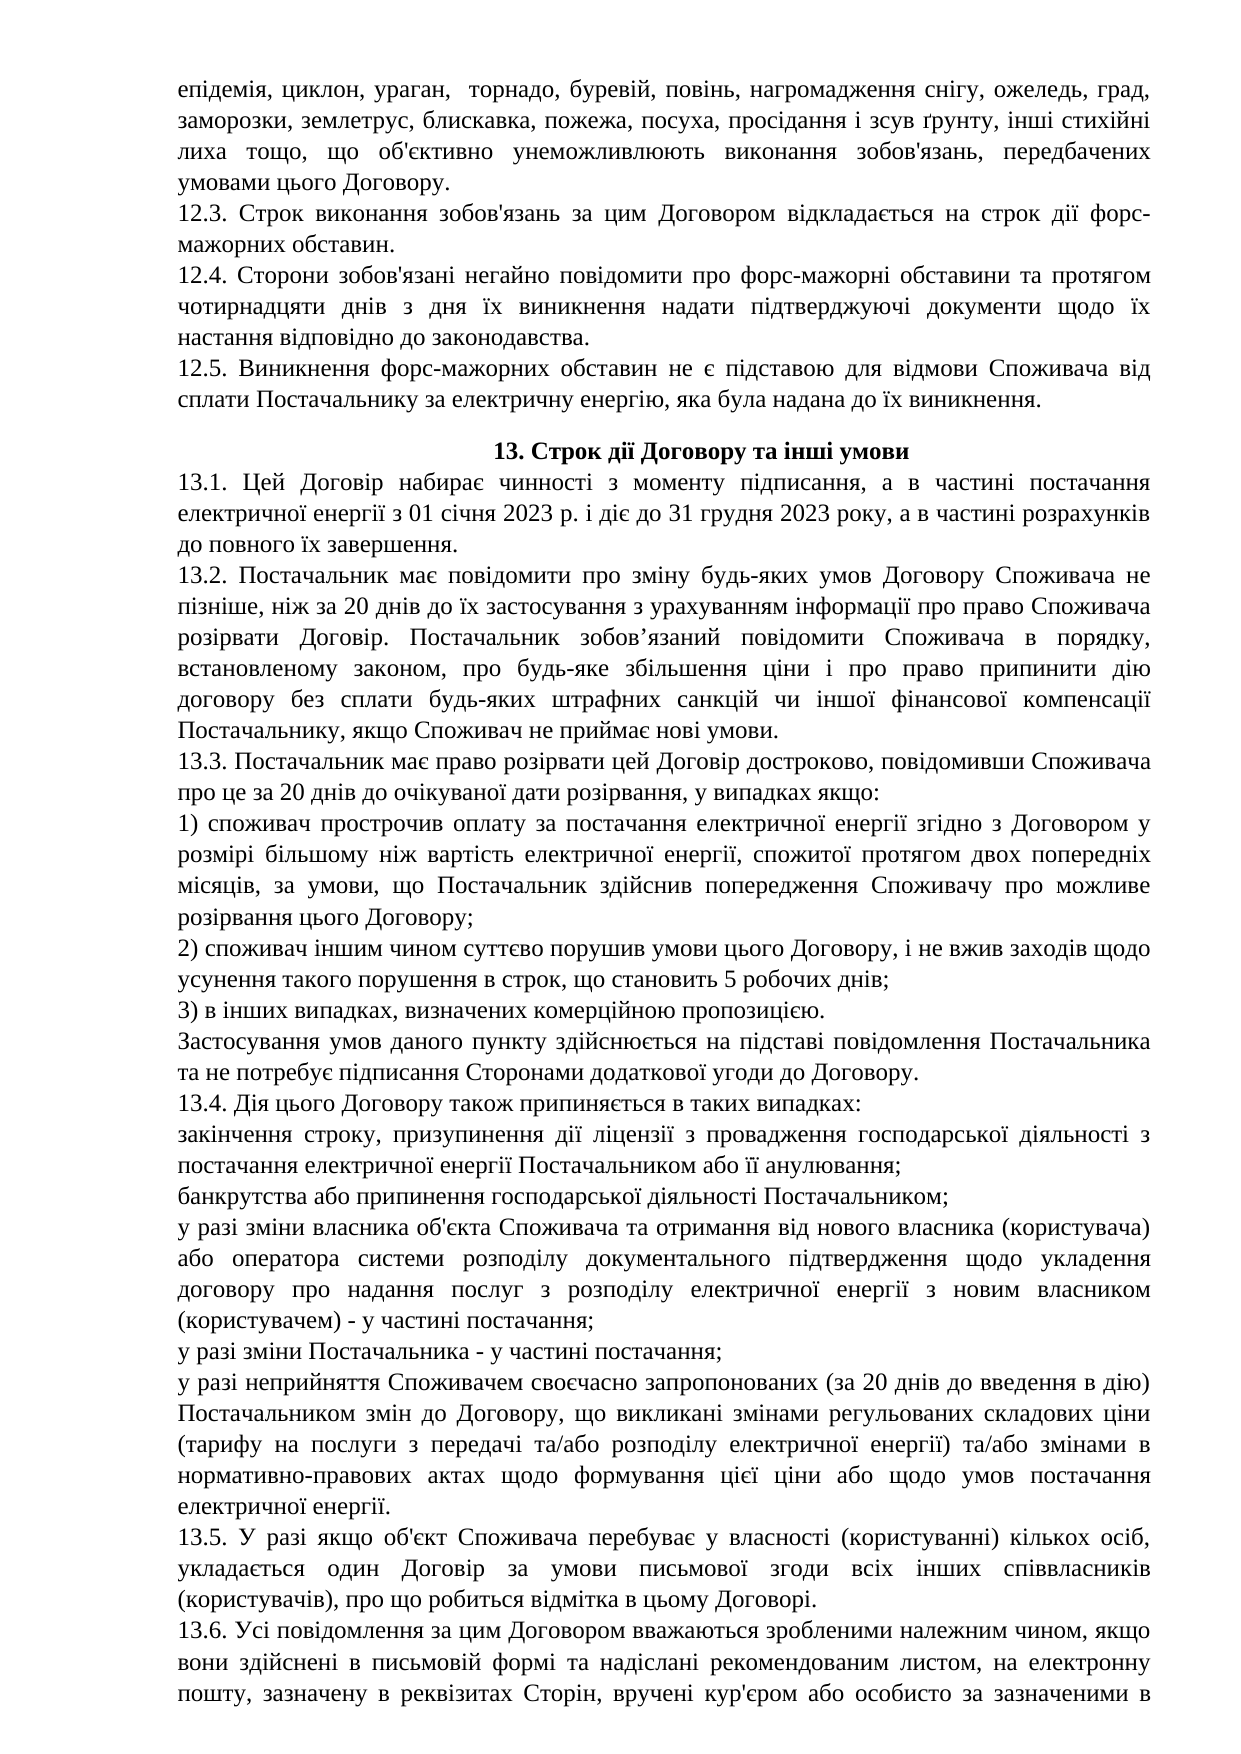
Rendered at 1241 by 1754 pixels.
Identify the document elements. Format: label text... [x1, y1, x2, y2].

text 2) споживач іншим чином суттєво порушив умови цього Договору, і не вжив заходів щодо усунення такого порушення в строк, що становить 5 робочих днів; [177, 933, 1152, 992]
text 12.3. Строк виконання зобов'язань за цим Договором відкладається на строк дії форс-мажорних обставин. [177, 198, 1152, 258]
text 13.5. У разі якщо об'єкт Споживача перебуває у власності (користуванні) кількох осіб, укладається один Договір за умови письмової згоди всіх інших співвласників (користувачів), про що робиться відмітка в цьому Договорі. [177, 1522, 1152, 1613]
text 13.4. Дія цього Договору також припиняється в таких випадках: [177, 1088, 1152, 1117]
text 13.2. Постачальник має повідомити про зміну будь-яких умов Договору Споживача не пізніше, ніж за 20 днів до їх застосування з урахуванням інформації про право Споживача розірвати Договір. Постачальник зобов’язаний повідомити Споживача в порядку, встановленому законом, про будь-яке збільшення ціни і про право припинити дію договору без сплати будь-яких штрафних санкцій чи іншої фінансової компенсації Постачальнику, якщо Споживач не приймає нові умови. [177, 560, 1152, 744]
text 12.5. Виникнення форс-мажорних обставин не є підставою для відмови Споживача від сплати Постачальнику за електричну енергію, яка була надана до їх виникнення. [177, 353, 1152, 413]
text 13.1. Цей Договір набирає чинності з моменту підписання, а в частині постачання електричної енергії з 01 січня 2023 р. і діє до 31 грудня 2023 року, а в частині розрахунків до повного їх завершення. [177, 467, 1152, 558]
text у разі зміни власника об'єкта Споживача та отримання від нового власника (користувача) або оператора системи розподілу документального підтвердження щодо укладення договору про надання послуг з розподілу електричної енергії з новим власником (користувачем) - у частині постачання; [177, 1212, 1152, 1334]
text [177, 74, 1152, 196]
text у разі зміни Постачальника - у частині постачання; [177, 1336, 1152, 1365]
text 12.4. Сторони зобов'язані негайно повідомити про форс-мажорні обставини та протягом чотирнадцяти днів з дня їх виникнення надати підтверджуючі документи щодо їх настання відповідно до законодавства. [177, 260, 1152, 351]
text 13. Строк дії Договору та інші умови [177, 436, 1152, 465]
text 13.3. Постачальник має право розірвати цей Договір достроково, повідомивши Споживача про це за 20 днів до очікуваної дати розірвання, у випадках якщо: [177, 746, 1152, 806]
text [177, 1616, 1152, 1706]
text 1) споживач прострочив оплату за постачання електричної енергії згідно з Договором у розмірі більшому ніж вартість електричної енергії, спожитої протягом двох попередніх місяців, за умови, що Постачальник здійснив попередження Споживачу про можливе розірвання цього Договору; [177, 808, 1152, 930]
text закінчення строку, призупинення дії ліцензії з провадження господарської діяльності з постачання електричної енергії Постачальником або її анулювання; [177, 1119, 1152, 1179]
text банкрутства або припинення господарської діяльності Постачальником; [177, 1181, 1152, 1210]
text у разі неприйняття Споживачем своєчасно запропонованих (за 20 днів до введення в дію) Постачальником змін до Договору, що викликані змінами регульованих складових ціни (тарифу на послуги з передачі та/або розподілу електричної енергії) та/або змінами в нормативно-правових актах щодо формування цієї ціни або щодо умов постачання електричної енергії. [177, 1367, 1152, 1520]
text 3) в інших випадках, визначених комерційною пропозицією. [177, 995, 1152, 1023]
text Застосування умов даного пункту здійснюється на підставі повідомлення Постачальника та не потребує підписання Сторонами додаткової угоди до Договору. [177, 1026, 1152, 1086]
